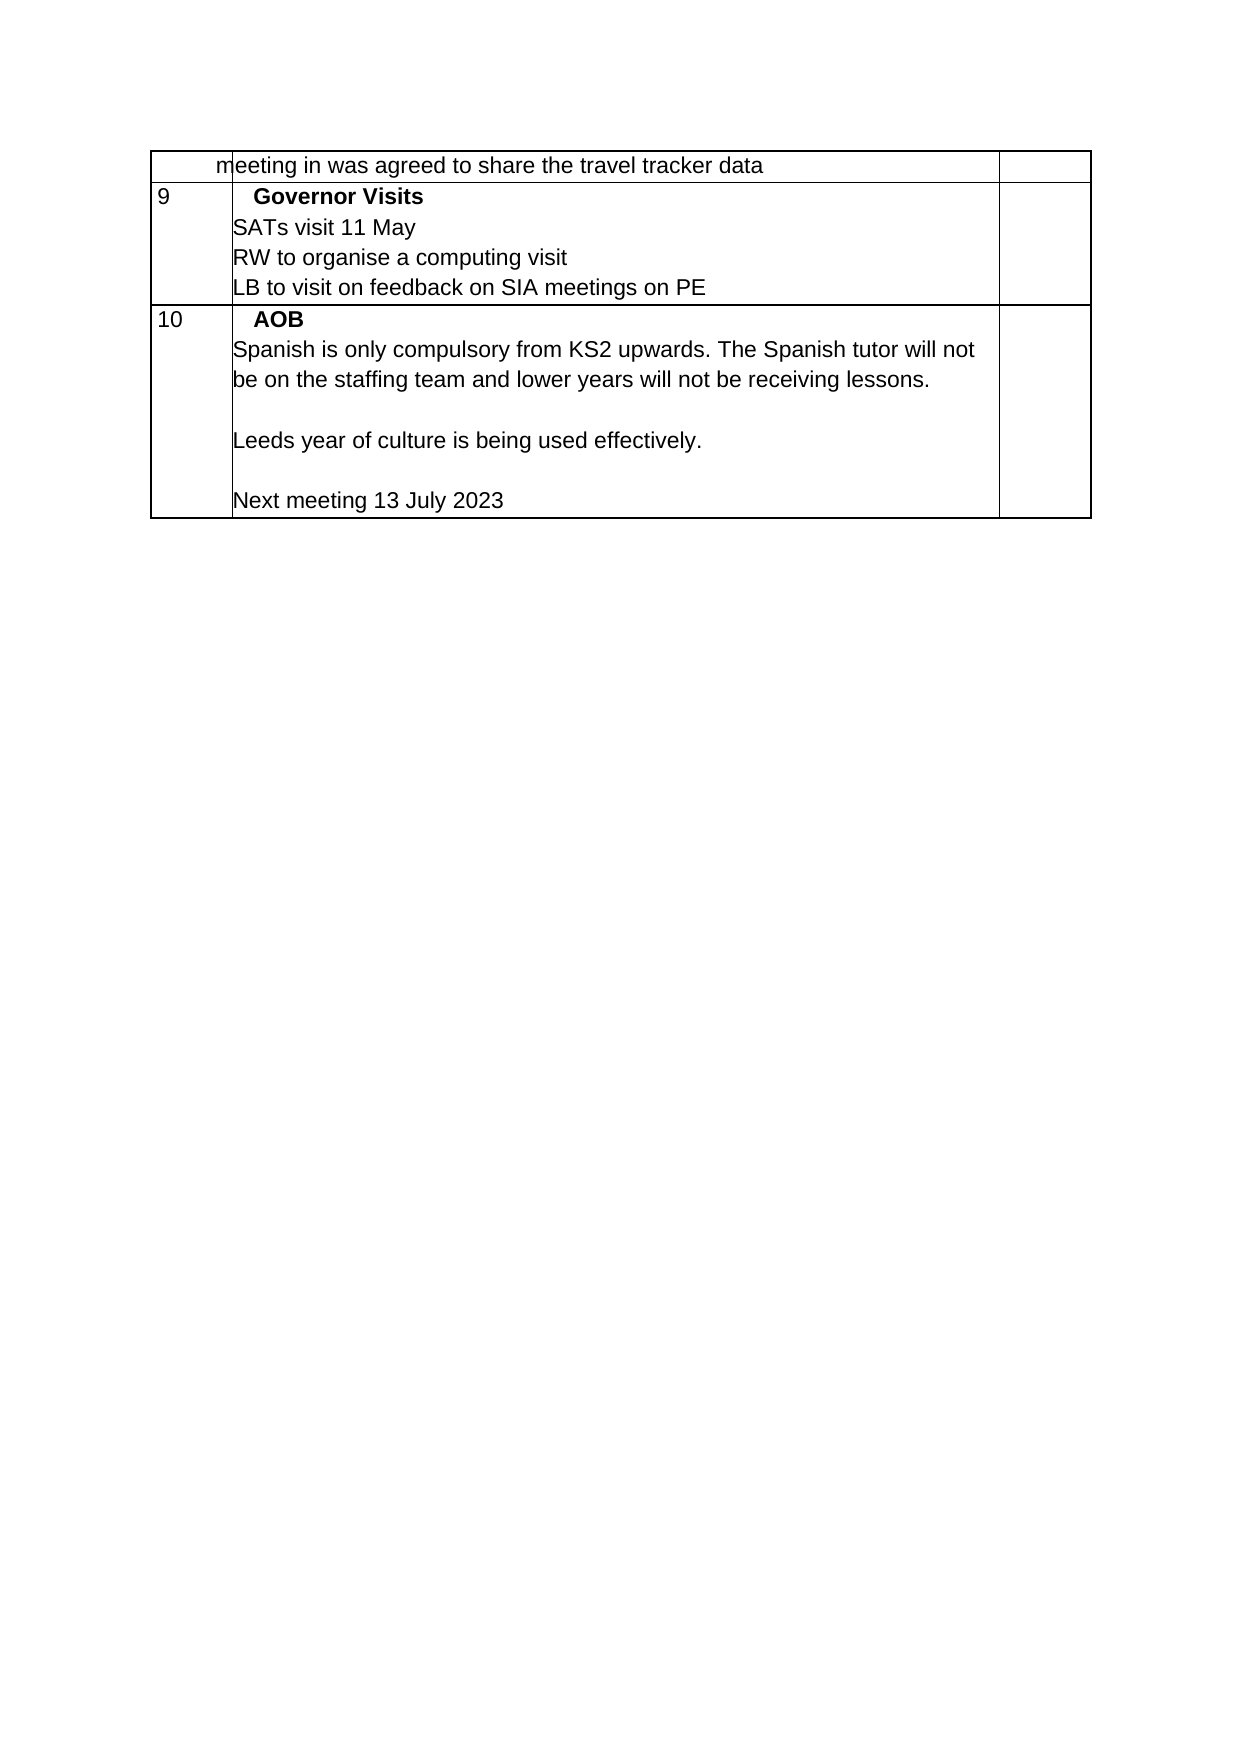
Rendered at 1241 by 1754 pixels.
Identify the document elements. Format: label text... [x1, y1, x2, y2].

table_cell 9 [152, 183, 232, 304]
table_cell [1000, 152, 1090, 182]
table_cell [233, 152, 999, 182]
table_cell 10 [152, 306, 232, 517]
table_cell AOB Spanish is only compulsory from KS2 upwards. The Spanish tutor will not be on the staffing team and lower years will not be receiving lessons. Leeds year of culture is being used effectively. Next meeting 13 July 2023 [233, 306, 999, 517]
table_cell Governor Visits SATs visit 11 May RW to organise a computing visit LB to visit on feedback on SIA meetings on PE [233, 183, 999, 304]
table_cell [1000, 183, 1090, 304]
table_cell 8 [152, 152, 232, 182]
table_cell [1000, 306, 1090, 517]
